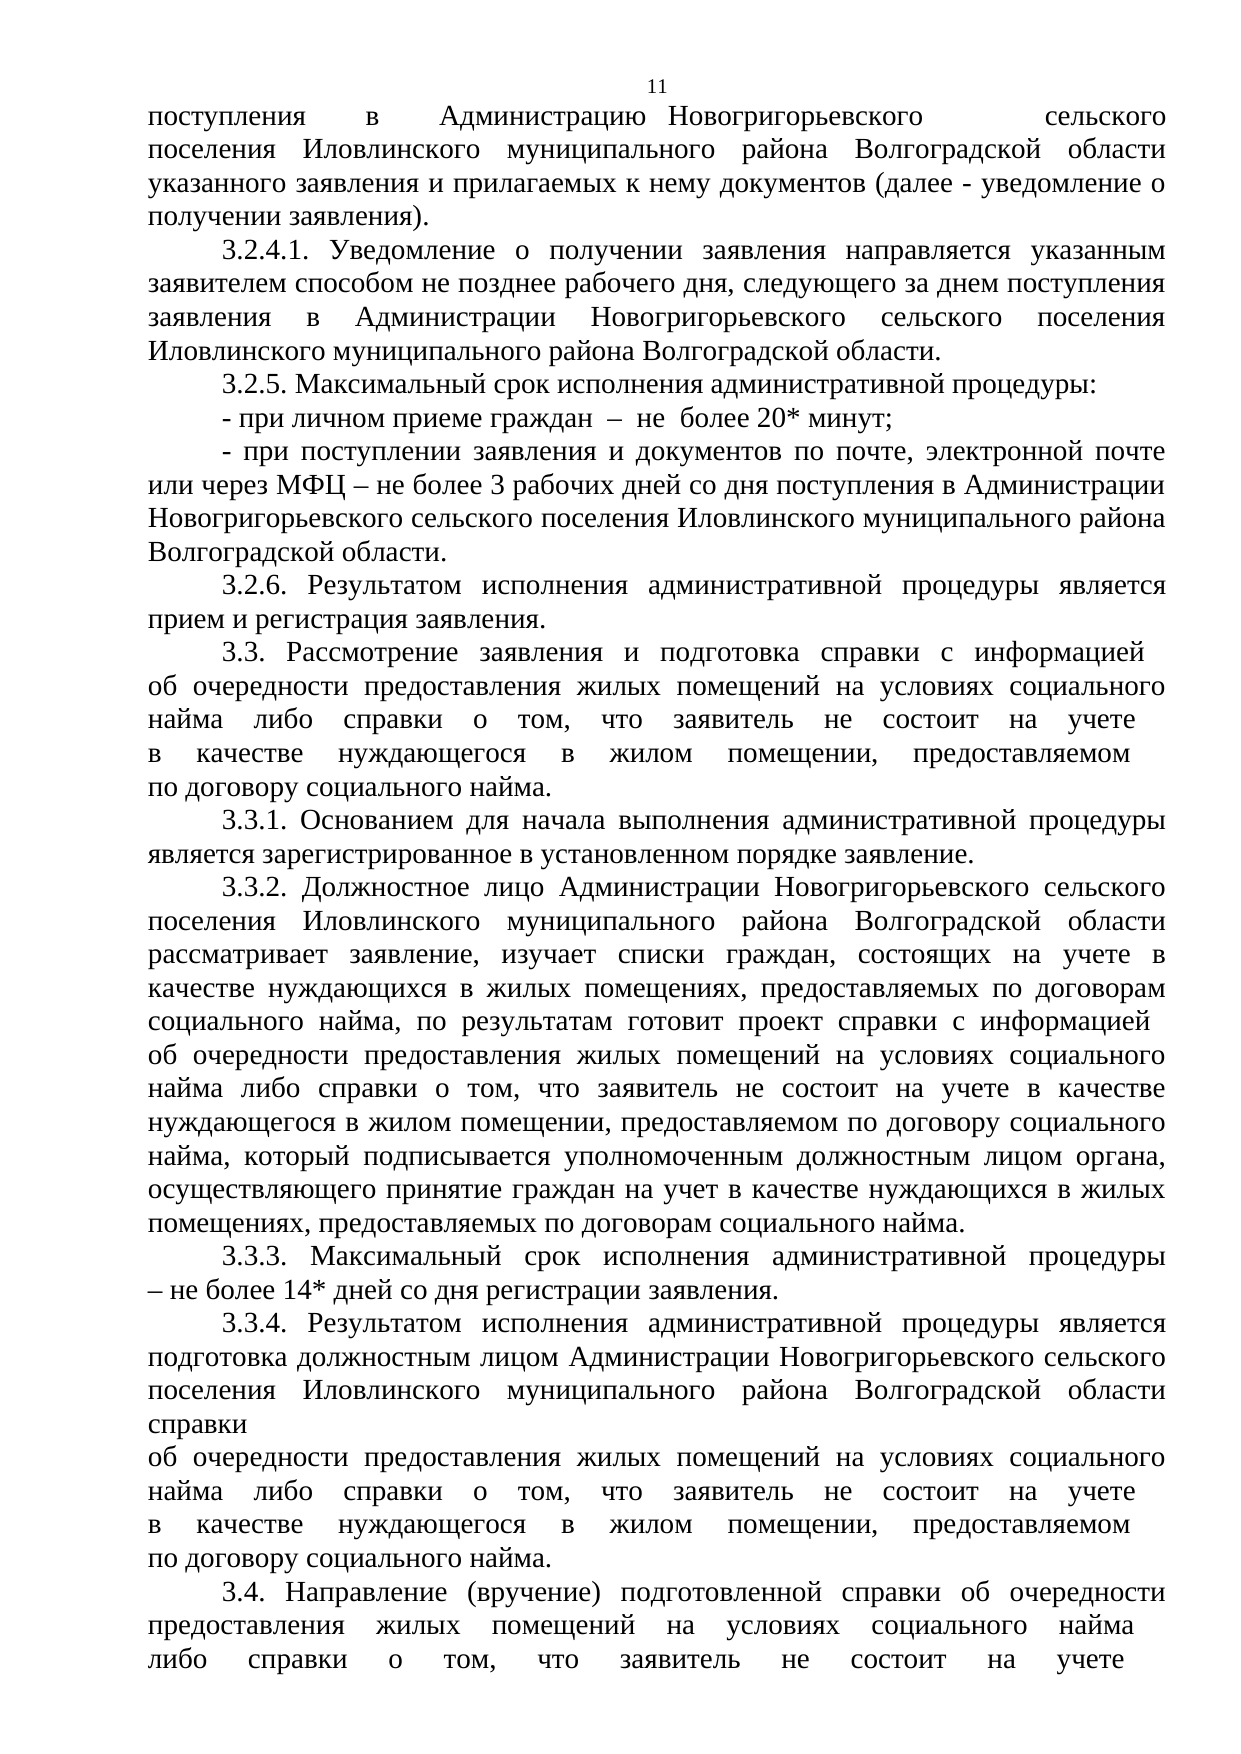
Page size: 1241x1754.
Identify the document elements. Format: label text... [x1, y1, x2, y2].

text 3.2.5. Максимальный срок исполнения административной процедуры: [148, 366, 1167, 400]
text 3.2.4.1. Уведомление о получении заявления направляется указанным заявителем способом не позднее рабочего дня, следующего за днем поступления заявления в Администрации Новогригорьевского сельского поселения Иловлинского муниципального района Волгоградской области. [148, 232, 1167, 366]
text - при поступлении заявления и документов по почте, электронной почте или через МФЦ – не более 3 рабочих дней со дня поступления в Администрации Новогригорьевского сельского поселения Иловлинского муниципального района Волгоградской области. [148, 433, 1167, 567]
text 3.3. Рассмотрение заявления и подготовка справки с информацией об очередности предоставления жилых помещений на условиях социального найма либо справки о том, что заявитель не состоит на учете в качестве нуждающегося в жилом помещении, предоставляемом по договору социального найма. [148, 634, 1167, 802]
text 3.3.2. Должностное лицо Администрации Новогригорьевского сельского поселения Иловлинского муниципального района Волгоградской области рассматривает заявление, изучает списки граждан, состоящих на учете в качестве нуждающихся в жилых помещениях, предоставляемых по договорам социального найма, по результатам готовит проект справки с информацией об очередности предоставления жилых помещений на условиях социального найма либо справки о том, что заявитель не состоит на учете в качестве нуждающегося в жилом помещении, предоставляемом по договору социального найма, который подписывается уполномоченным должностным лицом органа, осуществляющего принятие граждан на учет в качестве нуждающихся в жилых помещениях, предоставляемых по договорам социального найма. [148, 869, 1167, 1238]
text 3.3.4. Результатом исполнения административной процедуры является подготовка должностным лицом Администрации Новогригорьевского сельского поселения Иловлинского муниципального района Волгоградской области справки об очередности предоставления жилых помещений на условиях социального найма либо справки о том, что заявитель не состоит на учете в качестве нуждающегося в жилом помещении, предоставляемом по договору социального найма. [148, 1305, 1167, 1574]
text 3.2.6. Результатом исполнения административной процедуры является прием и регистрация заявления. [148, 567, 1167, 634]
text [148, 98, 1167, 232]
text 3.3.3. Максимальный срок исполнения административной процедуры – не более 14* дней со дня регистрации заявления. [148, 1238, 1167, 1305]
text - при личном приеме граждан – не более 20* минут; [148, 400, 1167, 433]
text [148, 1574, 1167, 1674]
text 3.3.1. Основанием для начала выполнения административной процедуры является зарегистрированное в установленном порядке заявление. [148, 802, 1167, 869]
